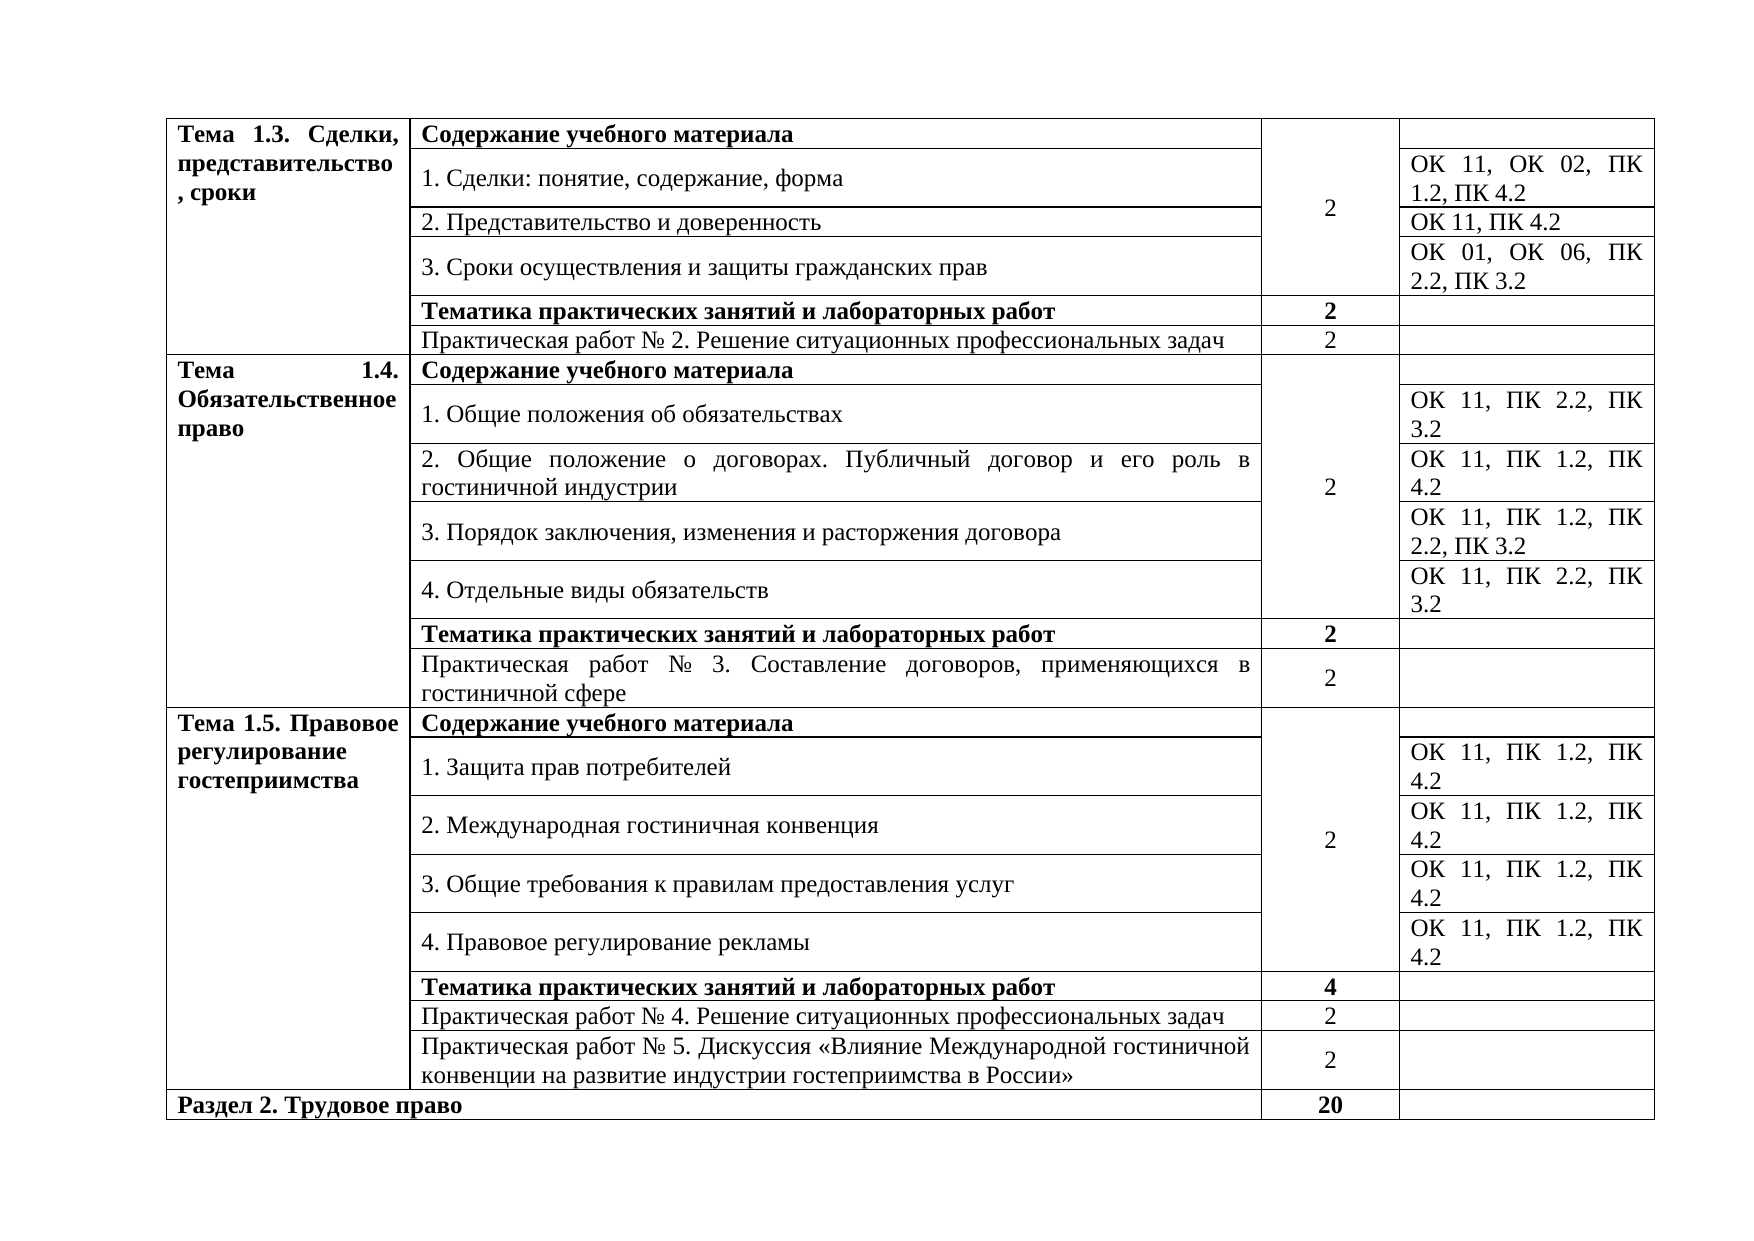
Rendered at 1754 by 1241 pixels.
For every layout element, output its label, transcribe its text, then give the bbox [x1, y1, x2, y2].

table_cell 2. Представительство и доверенность [411, 208, 1261, 236]
table_cell Тематика практических занятий и лабораторных работ [411, 619, 1261, 648]
table_cell Практическая работ № 2. Решение ситуационных профессиональных задач [411, 326, 1261, 354]
table_cell [1400, 1090, 1654, 1118]
table_cell [1400, 972, 1654, 1000]
table_cell [1400, 1031, 1654, 1089]
table_cell 2 [1262, 119, 1399, 295]
table_cell Тема 1.4. Обязательственное право [167, 355, 409, 707]
table_cell ОК 11, ПК 4.2 [1400, 208, 1654, 236]
table_cell 20 [1262, 1090, 1399, 1118]
table_cell 1. Сделки: понятие, содержание, форма [411, 149, 1261, 206]
table_cell [1400, 619, 1654, 648]
table_cell Тематика практических занятий и лабораторных работ [411, 972, 1261, 1000]
table_cell 1. Защита прав потребителей [411, 738, 1261, 795]
table_cell Практическая работ № 3. Составление договоров, применяющихся в гостиничной сфере [411, 649, 1261, 707]
table_cell 2 [1262, 1001, 1399, 1030]
table_cell ОК 01, ОК 06, ПК 2.2, ПК 3.2 [1400, 237, 1654, 295]
table_cell 2. Международная гостиничная конвенция [411, 796, 1261, 853]
table_cell 3. Общие требования к правилам предоставления услуг [411, 855, 1261, 912]
table_cell ОК 11, ПК 1.2, ПК 4.2 [1400, 738, 1654, 795]
table_cell Содержание учебного материала [411, 119, 1261, 148]
table_cell 2 [1262, 1031, 1399, 1089]
table_cell 3. Сроки осуществления и защиты гражданских прав [411, 237, 1261, 295]
table_cell Практическая работ № 5. Дискуссия «Влияние Международной гостиничной конвенции на развитие индустрии гостеприимства в России» [411, 1031, 1261, 1089]
table_cell [1400, 1001, 1654, 1030]
table_cell 4. Правовое регулирование рекламы [411, 913, 1261, 971]
table_cell [1400, 649, 1654, 707]
table_cell ОК 11, ПК 2.2, ПК 3.2 [1400, 385, 1654, 443]
table_cell ОК 11, ПК 1.2, ПК 2.2, ПК 3.2 [1400, 502, 1654, 560]
table_cell ОК 11, ОК 02, ПК 1.2, ПК 4.2 [1400, 149, 1654, 206]
table_cell 2 [1262, 355, 1399, 618]
table_cell ОК 11, ПК 1.2, ПК 4.2 [1400, 913, 1654, 971]
table_cell Тема 1.3. Сделки, представительство, сроки [167, 119, 409, 354]
table_cell ОК 11, ПК 1.2, ПК 4.2 [1400, 855, 1654, 912]
table_cell 2 [1262, 649, 1399, 707]
table_cell 4. Отдельные виды обязательств [411, 561, 1261, 618]
table_cell 1. Общие положения об обязательствах [411, 385, 1261, 443]
table_cell 2 [1262, 326, 1399, 354]
table_cell Практическая работ № 4. Решение ситуационных профессиональных задач [411, 1001, 1261, 1030]
table_cell [1400, 119, 1654, 148]
table_cell Тематика практических занятий и лабораторных работ [411, 296, 1261, 324]
table_cell 3. Порядок заключения, изменения и расторжения договора [411, 502, 1261, 560]
table_cell 2 [1262, 296, 1399, 324]
table_cell [1400, 355, 1654, 384]
table_cell ОК 11, ПК 1.2, ПК 4.2 [1400, 796, 1654, 853]
table_cell 2 [1262, 708, 1399, 971]
table_cell Содержание учебного материала [411, 355, 1261, 384]
table_cell Содержание учебного материала [411, 708, 1261, 736]
table_cell 2 [1262, 619, 1399, 648]
table_cell ОК 11, ПК 2.2, ПК 3.2 [1400, 561, 1654, 618]
table_cell ОК 11, ПК 1.2, ПК 4.2 [1400, 444, 1654, 501]
table_cell [1400, 708, 1654, 736]
table_cell [1400, 296, 1654, 324]
table_cell Раздел 2. Трудовое право [167, 1090, 1261, 1118]
table_cell [1400, 326, 1654, 354]
table_cell Тема 1.5. Правовое регулирование гостеприимства [167, 708, 409, 1089]
table_cell 2. Общие положение о договорах. Публичный договор и его роль в гостиничной индустрии [411, 444, 1261, 501]
table_cell 4 [1262, 972, 1399, 1000]
